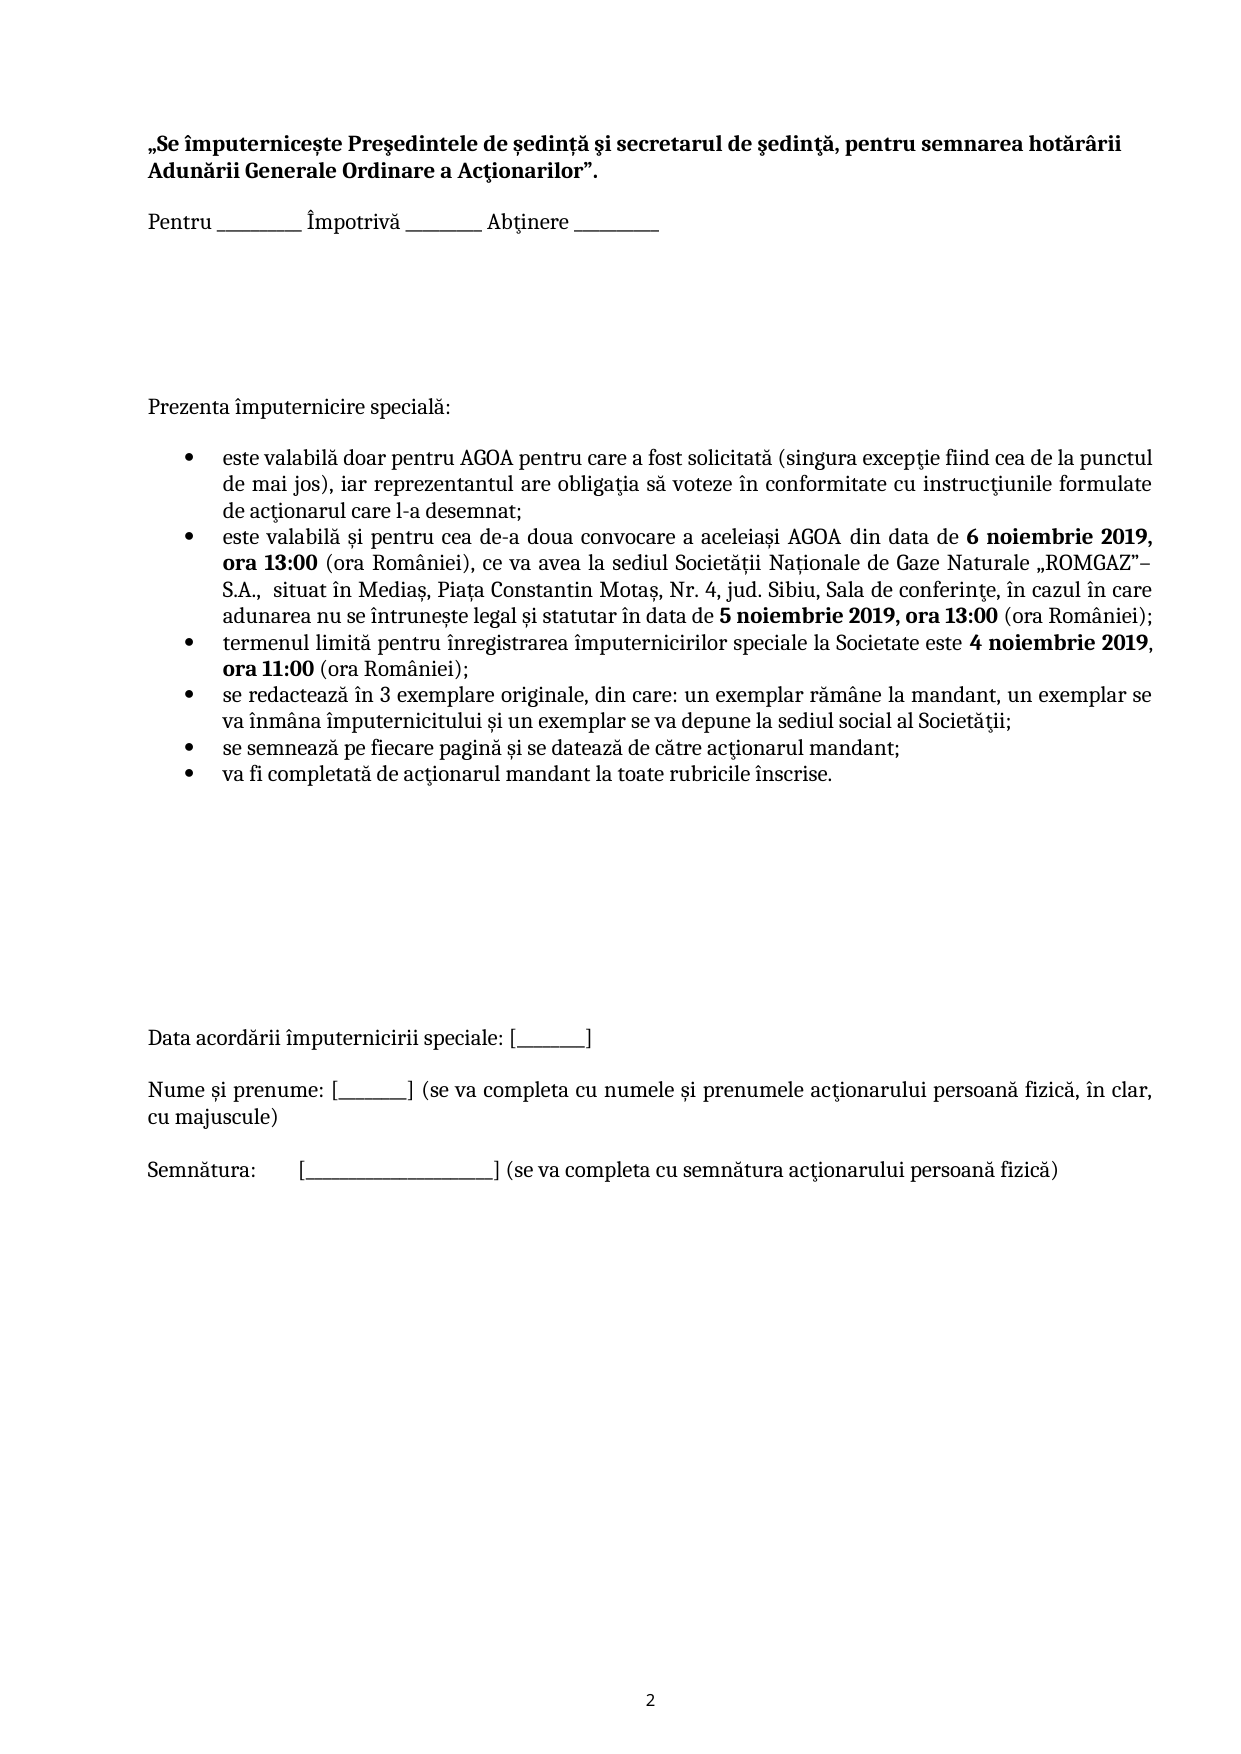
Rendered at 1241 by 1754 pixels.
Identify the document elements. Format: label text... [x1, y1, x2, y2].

text Prezenta împuternicire specială: [148, 393, 1153, 420]
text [148, 209, 1151, 235]
list va fi completată de acţionarul mandant la toate rubricile înscrise. [185, 761, 1153, 787]
text „Se împuternicește Preşedintele de ședință şi secretarul de şedinţă, pentru semnarea hotărârii Adunării Generale Ordinare a Acţionarilor”. [148, 131, 1153, 184]
text Semnătura: [______________________] (se va completa cu semnătura acţionarului persoană fizică) [148, 1156, 1153, 1183]
list se redactează în 3 exemplare originale, din care: un exemplar rămâne la mandant, un exemplar se va înmâna împuternicitului şi un exemplar se va depune la sediul social al Societăţii; [185, 682, 1153, 735]
text Nume şi prenume: [________] (se va completa cu numele şi prenumele acţionarului persoană fizică, în clar, cu majuscule) [148, 1077, 1153, 1130]
list se semnează pe fiecare pagină şi se datează de către acţionarul mandant; [185, 735, 1153, 761]
list este valabilă doar pentru AGOA pentru care a fost solicitată (singura excepţie fiind cea de la punctul de mai jos), iar reprezentantul are obligaţia să voteze în conformitate cu instrucţiunile formulate de acţionarul care l-a desemnat; [185, 445, 1153, 524]
text Data acordării împuternicirii speciale: [________] [148, 1024, 1153, 1051]
list este valabilă şi pentru cea de-a doua convocare a aceleiaşi AGOA din data de 6 noiembrie 2019, ora 13:00 (ora României), ce va avea la sediul Societății Naționale de Gaze Naturale „ROMGAZ”–S.A., situat în Mediaş, Piața Constantin Motaș, Nr. 4, jud. Sibiu, Sala de conferinţe, în cazul în care adunarea nu se întruneşte legal şi statutar în data de 5 noiembrie 2019, ora 13:00 (ora României); [185, 524, 1153, 629]
list termenul limită pentru înregistrarea împuternicirilor speciale la Societate este 4 noiembrie 2019, ora 11:00 (ora României); [185, 629, 1153, 682]
